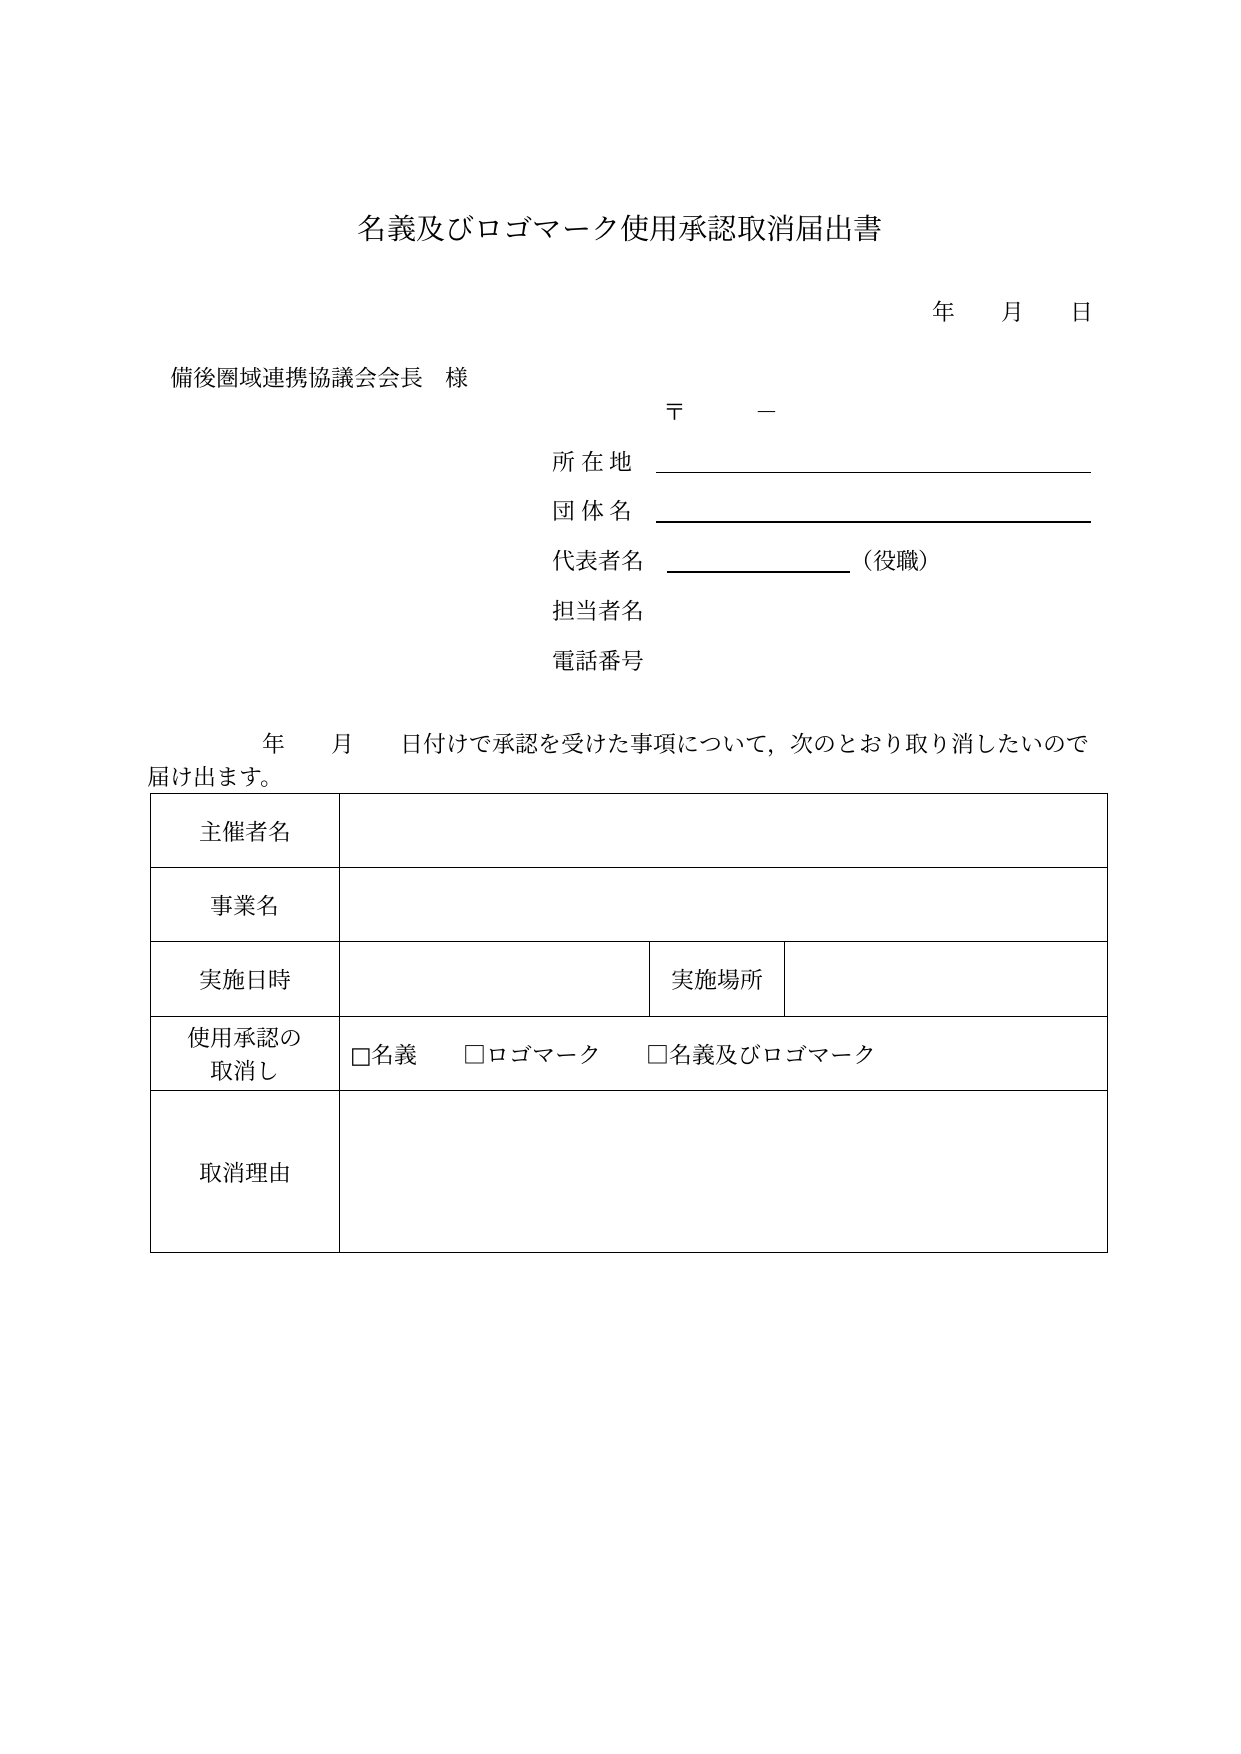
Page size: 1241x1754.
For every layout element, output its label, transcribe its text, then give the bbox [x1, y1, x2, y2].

table_cell [340, 1091, 1107, 1252]
table_cell [785, 942, 1107, 1016]
text 〒 － [148, 394, 1092, 427]
table_cell 事業名 [151, 868, 339, 941]
text 担当者名 [148, 593, 1092, 626]
table_cell [340, 868, 1107, 941]
text 団 体 名 [148, 493, 1092, 527]
table_cell [340, 942, 649, 1016]
table_header 主催者名 [151, 794, 339, 867]
text 所 在 地 [148, 443, 1092, 477]
text 年 月 日 [148, 294, 1092, 327]
table_cell 使用承認の 取消し [151, 1017, 339, 1090]
text 電話番号 [148, 643, 1092, 676]
table_cell □名義 □ロゴマーク □名義及びロゴマーク [340, 1017, 1107, 1090]
text 代表者名 （役職） [148, 543, 1092, 576]
table_cell 実施場所 [650, 942, 784, 1016]
text 備後圏域連携協議会会長 様 [148, 360, 1092, 394]
table_cell 実施日時 [151, 942, 339, 1016]
table_header [340, 794, 1107, 867]
table_cell 取消理由 [151, 1091, 339, 1252]
text 名義及びロゴマーク使用承認取消届出書 [148, 194, 1092, 260]
text 年 月 日付けで承認を受けた事項について，次のとおり取り消したいので届け出ます。 [148, 726, 1092, 792]
